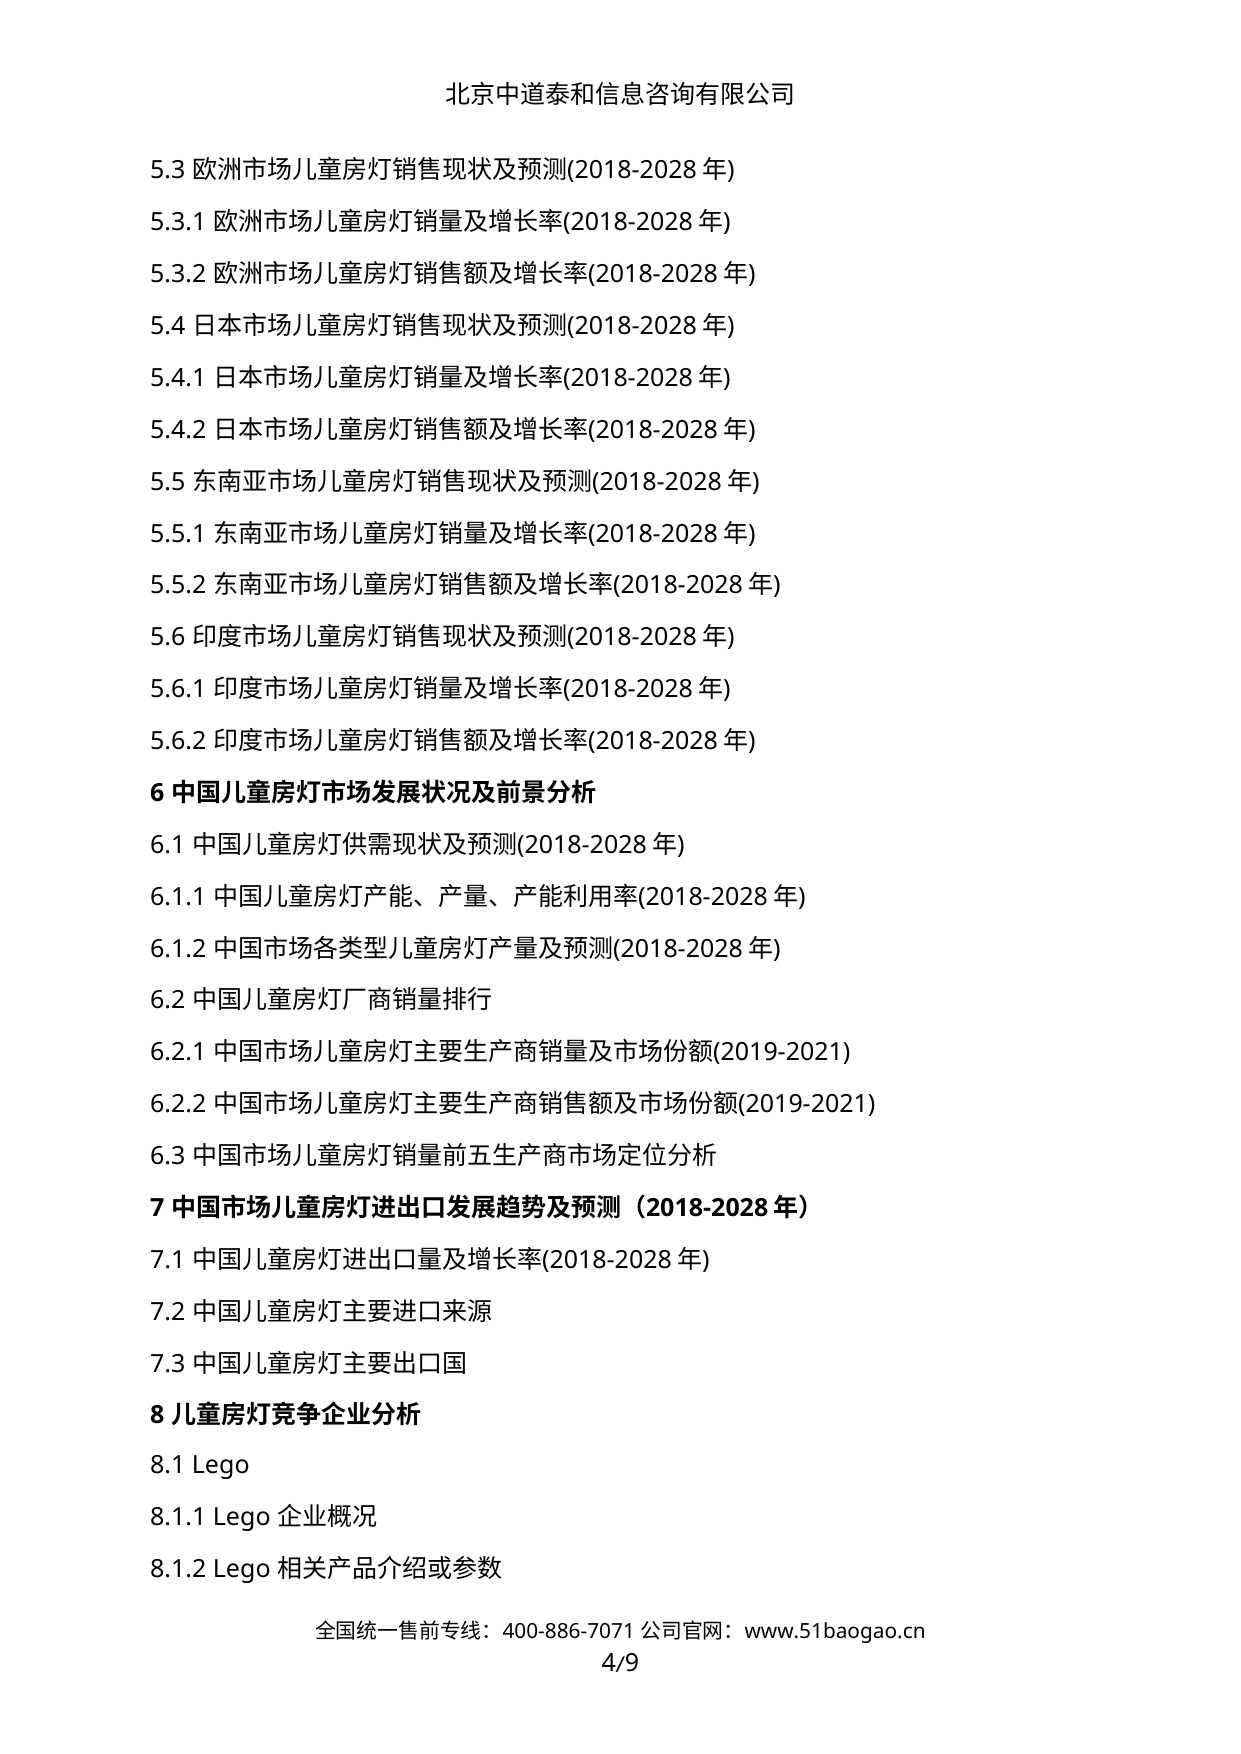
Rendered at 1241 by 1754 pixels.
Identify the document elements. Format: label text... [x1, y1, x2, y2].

text 7.3 中国儿童房灯主要出口国 [150, 1343, 1090, 1379]
text 7 中国市场儿童房灯进出口发展趋势及预测（2018-2028年） [150, 1187, 1090, 1224]
text 6.2.1 中国市场儿童房灯主要生产商销量及市场份额(2019-2021) [150, 1032, 1090, 1068]
text 6.2.2 中国市场儿童房灯主要生产商销售额及市场份额(2019-2021) [150, 1084, 1090, 1120]
text 8.1 Lego [150, 1447, 1090, 1481]
text 5.3.1 欧洲市场儿童房灯销量及增长率(2018-2028年) [150, 202, 1090, 238]
text 6.1.1 中国儿童房灯产能、产量、产能利用率(2018-2028年) [150, 876, 1090, 912]
text 6.2 中国儿童房灯厂商销量排行 [150, 980, 1090, 1016]
text 5.4.2 日本市场儿童房灯销售额及增长率(2018-2028年) [150, 409, 1090, 446]
text 5.6 印度市场儿童房灯销售现状及预测(2018-2028年) [150, 617, 1090, 653]
text 7.1 中国儿童房灯进出口量及增长率(2018-2028年) [150, 1239, 1090, 1276]
text 6.3 中国市场儿童房灯销量前五生产商市场定位分析 [150, 1136, 1090, 1172]
text 7.2 中国儿童房灯主要进口来源 [150, 1291, 1090, 1327]
text 8 儿童房灯竞争企业分析 [150, 1395, 1090, 1431]
text 6 中国儿童房灯市场发展状况及前景分析 [150, 772, 1090, 809]
text 5.5 东南亚市场儿童房灯销售现状及预测(2018-2028年) [150, 461, 1090, 497]
text 6.1 中国儿童房灯供需现状及预测(2018-2028年) [150, 824, 1090, 861]
text 5.3 欧洲市场儿童房灯销售现状及预测(2018-2028年) [150, 150, 1090, 186]
text 5.6.1 印度市场儿童房灯销量及增长率(2018-2028年) [150, 669, 1090, 705]
text 5.4 日本市场儿童房灯销售现状及预测(2018-2028年) [150, 306, 1090, 342]
text 8.1.2 Lego 相关产品介绍或参数 [150, 1548, 1090, 1585]
text 5.5.1 东南亚市场儿童房灯销量及增长率(2018-2028年) [150, 513, 1090, 549]
text 5.5.2 东南亚市场儿童房灯销售额及增长率(2018-2028年) [150, 565, 1090, 601]
text 8.1.1 Lego 企业概况 [150, 1497, 1090, 1533]
text 5.6.2 印度市场儿童房灯销售额及增长率(2018-2028年) [150, 721, 1090, 757]
text 5.4.1 日本市场儿童房灯销量及增长率(2018-2028年) [150, 357, 1090, 394]
text 6.1.2 中国市场各类型儿童房灯产量及预测(2018-2028年) [150, 928, 1090, 964]
text 5.3.2 欧洲市场儿童房灯销售额及增长率(2018-2028年) [150, 254, 1090, 290]
